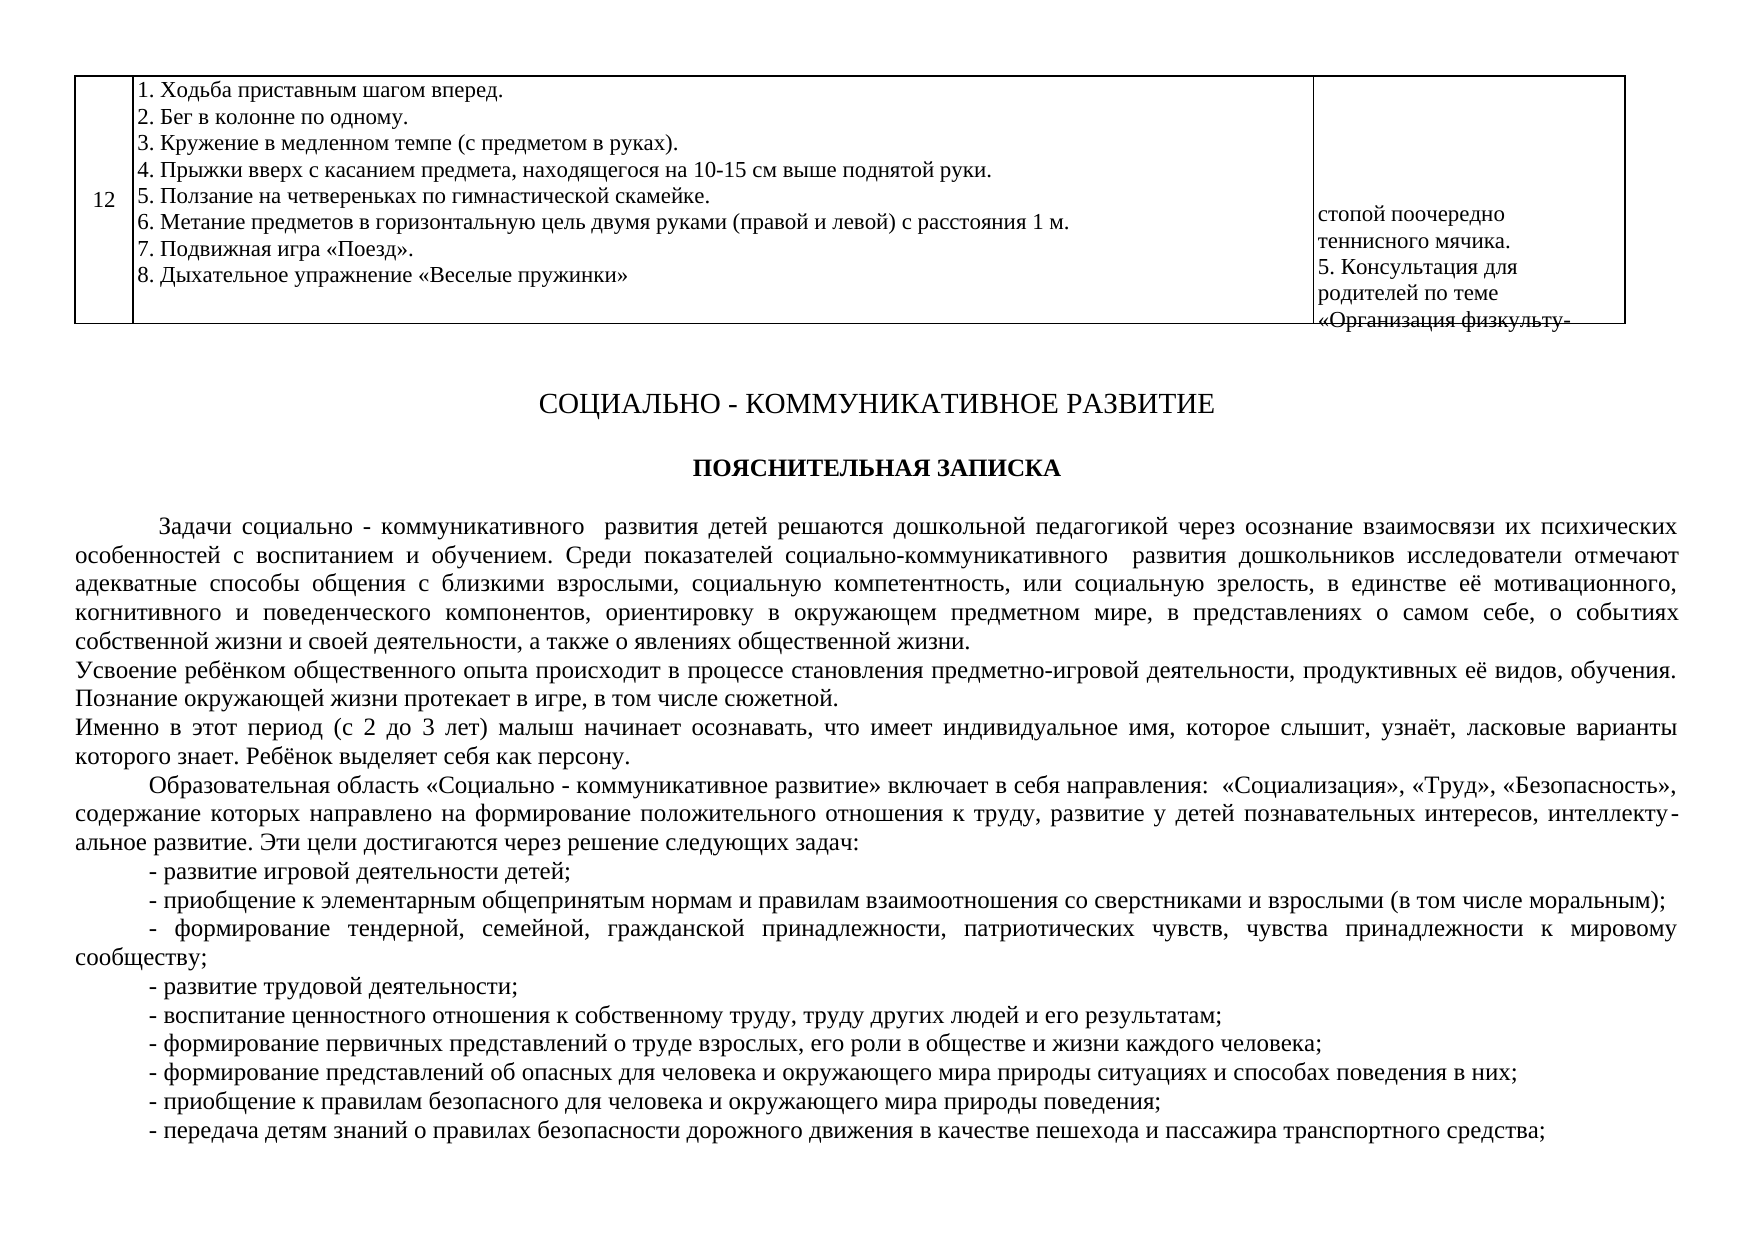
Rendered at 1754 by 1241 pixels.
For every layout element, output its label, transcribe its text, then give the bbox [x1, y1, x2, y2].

text - формирование представлений об опасных для человека и окружающего мира природы ситуациях и способах поведения в них; [75, 1057, 1679, 1086]
text Образовательная область «Социально - коммуникативное развитие» включает в себя направления: «Социализация», «Труд», «Безопасность», содержание которых направлено на формирование положительного отношения к труду, развитие у детей познавательных интересов, интеллектуальное развитие. Эти цели достигаются через решение следующих задач: [75, 770, 1679, 856]
table_cell 1. Ходьба приставным шагом вперед. 2. Бег в колонне по одному. 3. Кружение в медленном темпе (с предметом в руках). 4. Прыжки вверх с касанием предмета, находящегося на 10-15 см выше поднятой руки. 5. Ползание на четвереньках по гимнастической скамейке. 6. Метание предметов в горизонтальную цель двумя руками (правой и левой) с расстояния 1 м. 7. Подвижная игра «Поезд». 8. Дыхательное упражнение «Веселые пружинки» [134, 77, 1313, 323]
text - формирование первичных представлений о труде взрослых, его роли в обществе и жизни каждого человека; [75, 1028, 1679, 1057]
text - развитие трудовой деятельности; [75, 971, 1679, 1000]
text Усвоение ребёнком общественного опыта происходит в процессе становления предметно-игровой деятельности, продуктивных её видов, обучения. Познание окружающей жизни протекает в игре, в том числе сюжетной. [75, 655, 1679, 712]
text - формирование тендерной, семейной, гражданской принадлежности, патриотических чувств, чувства принадлежности к мировому сообществу; [75, 913, 1679, 971]
text - передача детям знаний о правилах безопасности дорожного движения в качестве пешехода и пассажира транспортного средства; [75, 1115, 1679, 1143]
text - приобщение к элементарным общепринятым нормам и правилам взаимоотношения со сверстниками и взрослыми (в том числе моральным); [75, 885, 1679, 913]
text - приобщение к правилам безопасного для человека и окружающего мира природы поведения; [75, 1086, 1679, 1115]
text - воспитание ценностного отношения к собственному труду, труду других людей и его результатам; [75, 1000, 1679, 1028]
table_cell 12 [76, 77, 132, 323]
text СОЦИАЛЬНО - КОММУНИКАТИВНОЕ РАЗВИТИЕ [75, 386, 1679, 420]
text Задачи социально - коммуникативного развития детей решаются дошкольной педагогикой через осознание взаимосвязи их психических особенностей с воспитанием и обучением. Среди показателей социально-коммуникативного развития дошкольников исследователи отмечают адекватные способы общения с близкими взрослыми, социальную компетентность, или социальную зрелость, в единстве её мотивационного, когнитивного и поведенческого компонентов, ориентировку в окружающем предметном мире, в представлениях о самом себе, о событиях собственной жизни и своей деятельности, а также о явлениях общественной жизни. [75, 511, 1679, 655]
text - развитие игровой деятельности детей; [75, 856, 1679, 885]
text Именно в этот период (с 2 до 3 лет) малыш начинает осознавать, что имеет индивидуальное имя, которое слышит, узнаёт, ласковые варианты которого знает. Ребёнок выделяет себя как персону. [75, 712, 1679, 770]
text ПОЯСНИТЕЛЬНАЯ ЗАПИСКА [75, 453, 1679, 482]
